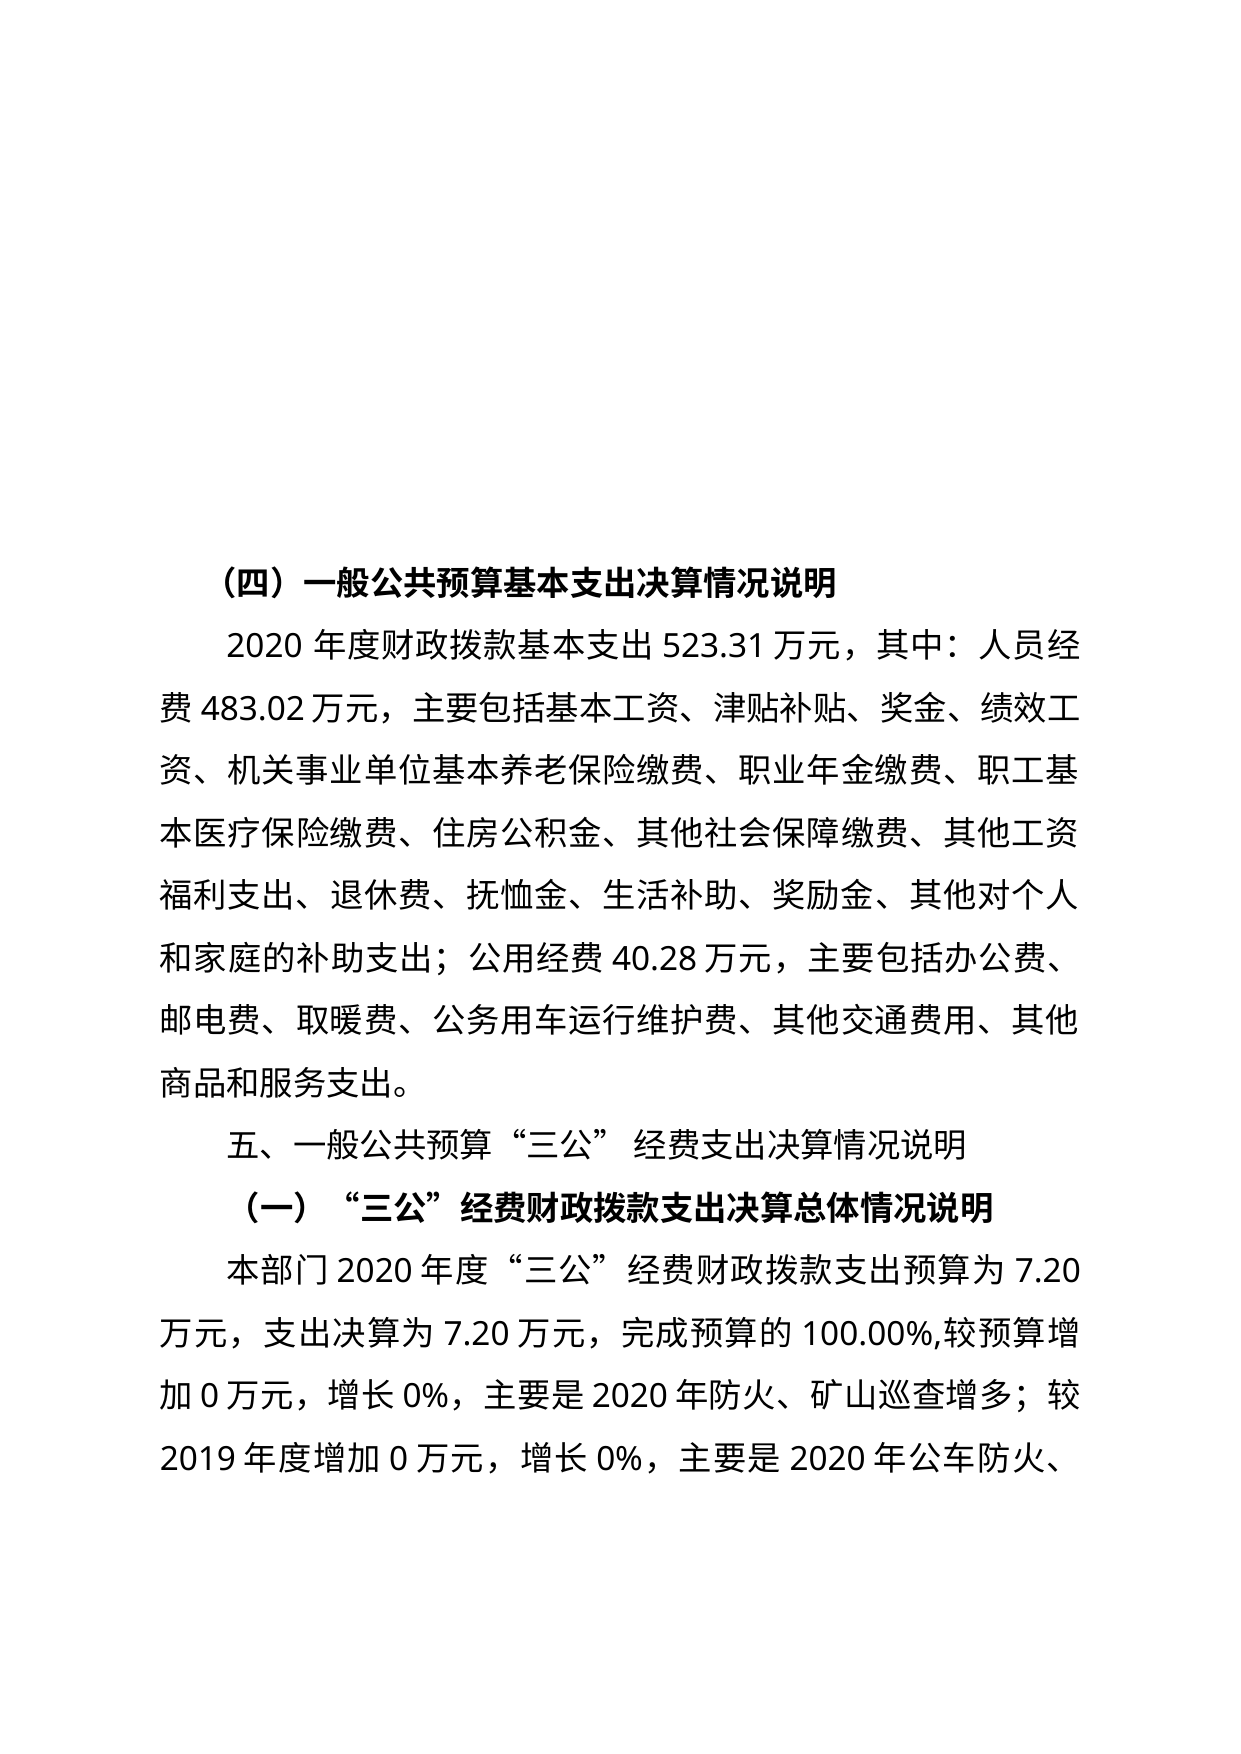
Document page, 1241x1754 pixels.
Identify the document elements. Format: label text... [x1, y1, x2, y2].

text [159, 1233, 1081, 1483]
text 2020 年度财政拨款基本支出523.31万元，其中：人员经费 483.02万元，主要包括基本工资、津贴补贴、奖金、绩效工资、机关事业单位基本养老保险缴费、职业年金缴费、职工基本医疗保险缴费、住房公积金、其他社会保障缴费、其他工资福利支出、退休费、抚恤金、生活补助、奖励金、其他对个人和家庭的补助支出；公用经费40.28万元，主要包括办公费、邮电费、取暖费、公务用车运行维护费、其他交通费用、其他商品和服务支出。 [159, 608, 1081, 1108]
text （四）一般公共预算基本支出决算情况说明 [203, 545, 1081, 608]
text （一）“三公”经费财政拨款支出决算总体情况说明 [159, 1170, 1081, 1233]
text 五、一般公共预算“三公” 经费支出决算情况说明 [159, 1108, 1081, 1170]
